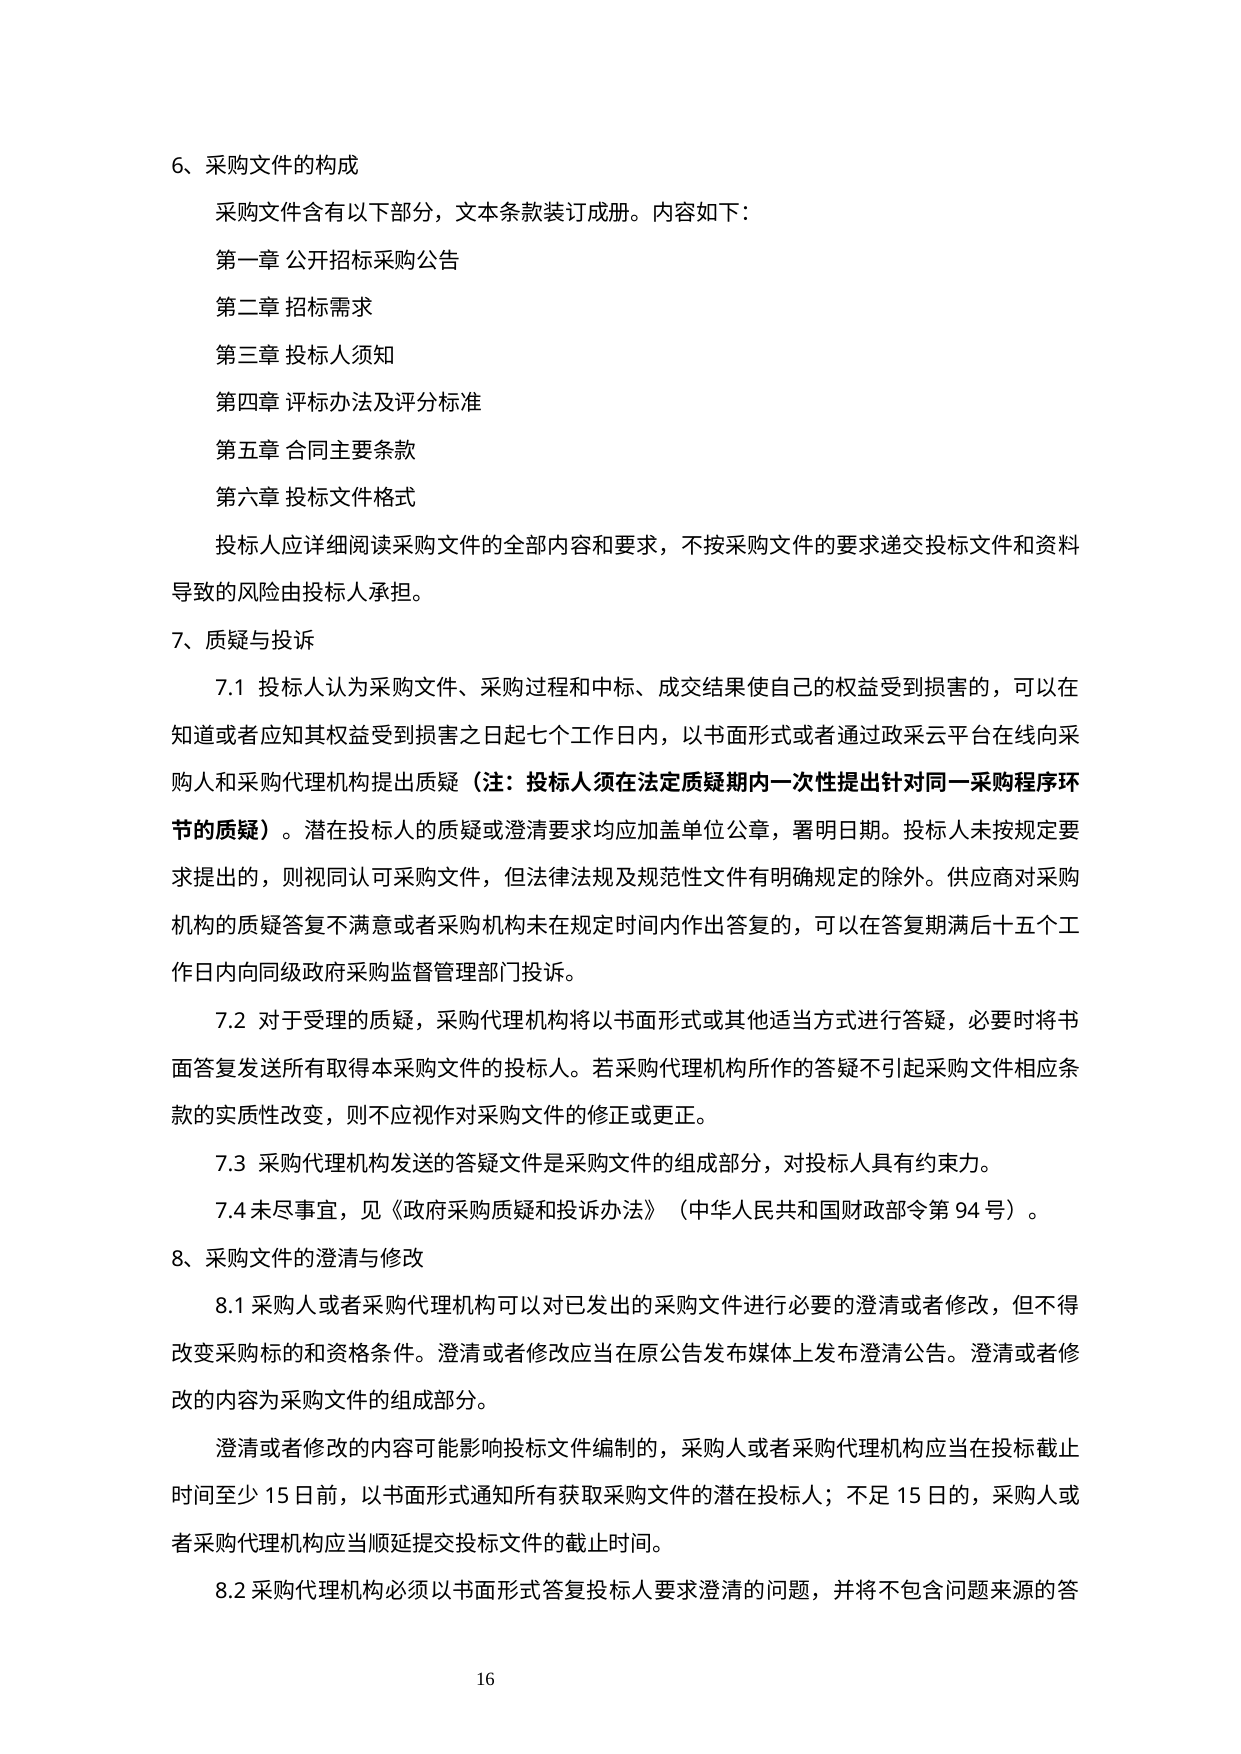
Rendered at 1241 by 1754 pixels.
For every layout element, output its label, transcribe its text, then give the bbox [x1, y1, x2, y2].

text 第一章 公开招标采购公告 [171, 243, 1081, 274]
text 7.4未尽事宜，见《政府采购质疑和投诉办法》（中华人民共和国财政部令第94号）。 [171, 1193, 1081, 1225]
text 第五章 合同主要条款 [171, 433, 1081, 464]
text 投标人应详细阅读采购文件的全部内容和要求，不按采购文件的要求递交投标文件和资料导致的风险由投标人承担。 [171, 528, 1081, 607]
text 7.2 对于受理的质疑，采购代理机构将以书面形式或其他适当方式进行答疑，必要时将书面答复发送所有取得本采购文件的投标人。若采购代理机构所作的答疑不引起采购文件相应条款的实质性改变，则不应视作对采购文件的修正或更正。 [171, 1003, 1081, 1130]
text 7、质疑与投诉 [171, 623, 1081, 654]
text 第二章 招标需求 [171, 290, 1081, 322]
text 第四章 评标办法及评分标准 [171, 385, 1081, 417]
text 7.1 投标人认为采购文件、采购过程和中标、成交结果使自己的权益受到损害的，可以在知道或者应知其权益受到损害之日起七个工作日内，以书面形式或者通过政采云平台在线向采购人和采购代理机构提出质疑（注：投标人须在法定质疑期内一次性提出针对同一采购程序环节的质疑）。潜在投标人的质疑或澄清要求均应加盖单位公章，署明日期。投标人未按规定要求提出的，则视同认可采购文件，但法律法规及规范性文件有明确规定的除外。供应商对采购机构的质疑答复不满意或者采购机构未在规定时间内作出答复的，可以在答复期满后十五个工作日内向同级政府采购监督管理部门投诉。 [171, 670, 1081, 987]
text 8、采购文件的澄清与修改 [171, 1241, 1081, 1272]
text 8.1采购人或者采购代理机构可以对已发出的采购文件进行必要的澄清或者修改，但不得改变采购标的和资格条件。澄清或者修改应当在原公告发布媒体上发布澄清公告。澄清或者修改的内容为采购文件的组成部分。 [171, 1288, 1081, 1415]
text 采购文件含有以下部分，文本条款装订成册。内容如下： [171, 195, 1081, 227]
text 6、采购文件的构成 [171, 148, 1081, 179]
text 第六章 投标文件格式 [171, 480, 1081, 512]
text 第三章 投标人须知 [171, 338, 1081, 369]
text 澄清或者修改的内容可能影响投标文件编制的，采购人或者采购代理机构应当在投标截止时间至少15日前，以书面形式通知所有获取采购文件的潜在投标人；不足15日的，采购人或者采购代理机构应当顺延提交投标文件的截止时间。 [171, 1431, 1081, 1558]
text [171, 1573, 1081, 1605]
text 7.3 采购代理机构发送的答疑文件是采购文件的组成部分，对投标人具有约束力。 [171, 1146, 1081, 1177]
